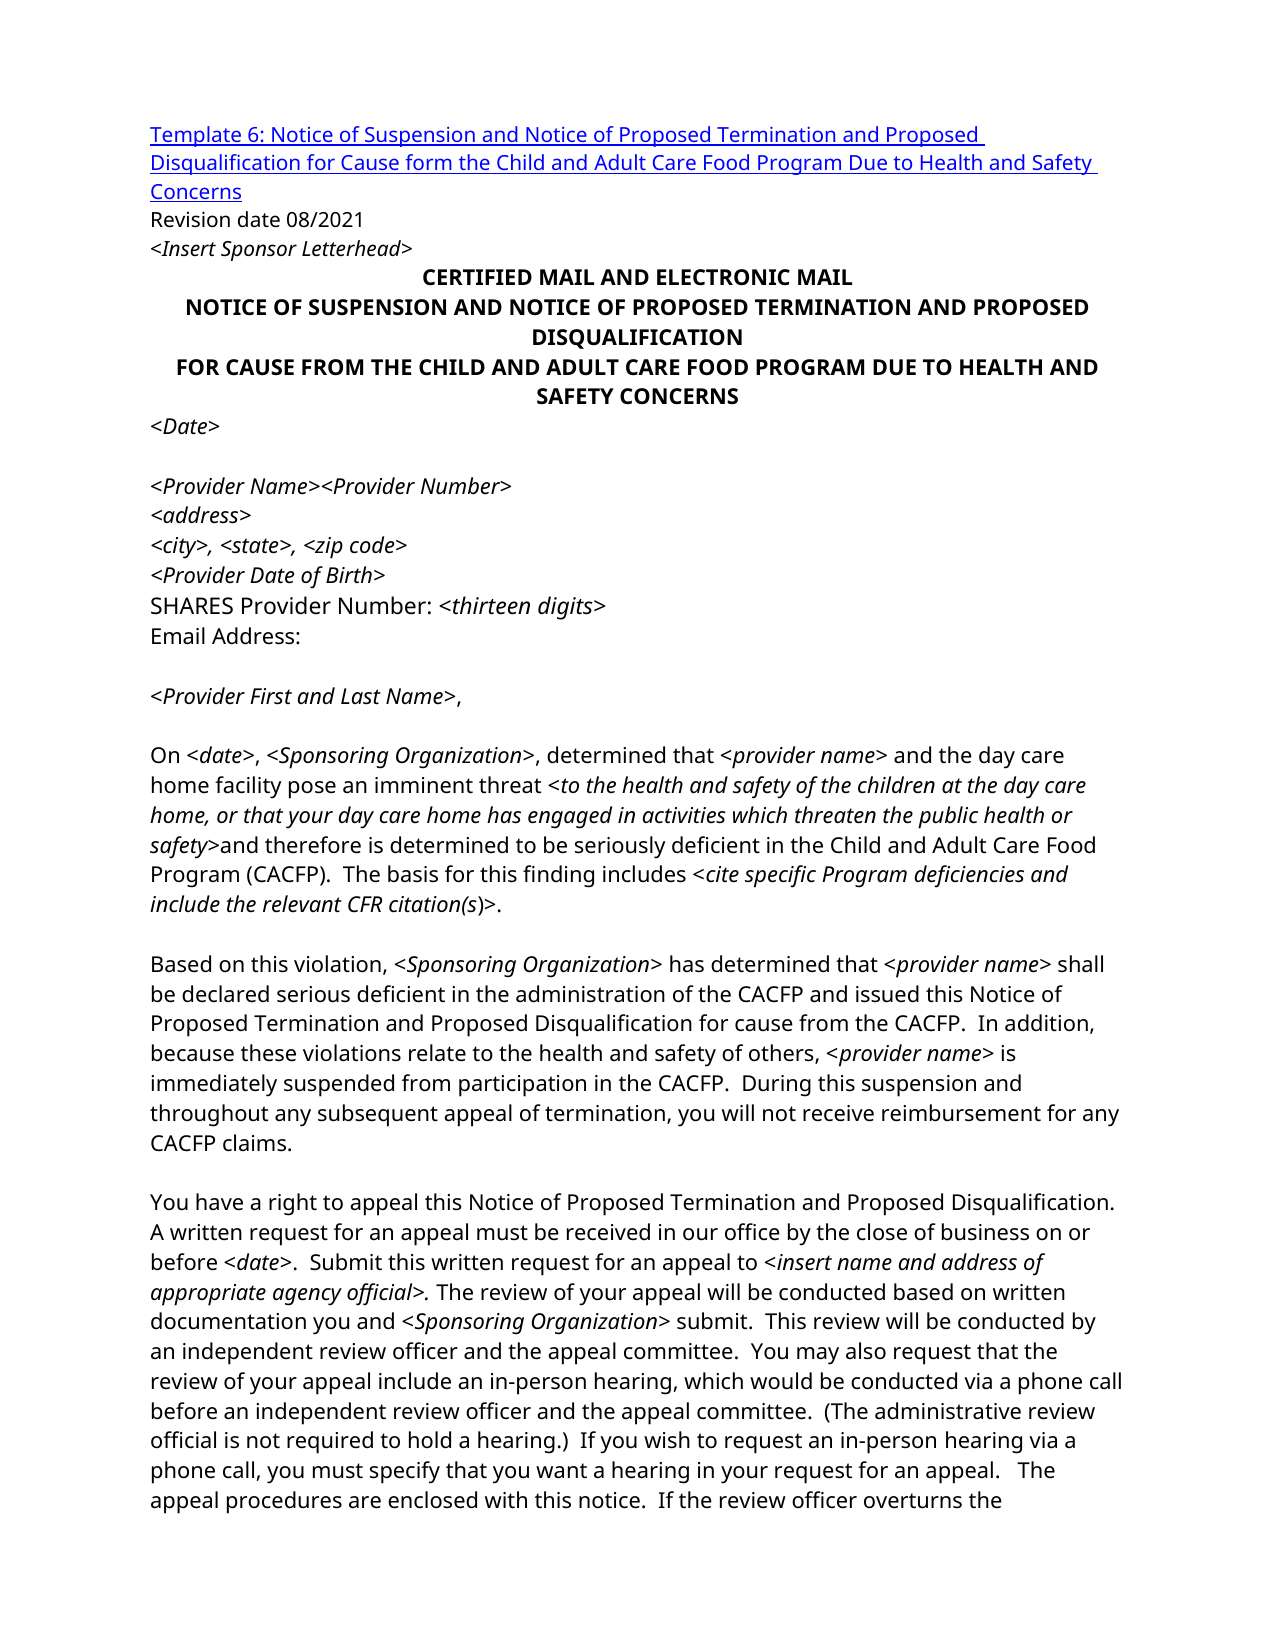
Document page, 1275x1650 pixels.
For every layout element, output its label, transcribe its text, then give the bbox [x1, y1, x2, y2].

text CERTIFIED MAIL AND ELECTRONIC MAIL [150, 262, 1125, 292]
text SHARES Provider Number: <thirteen digits> [150, 590, 1125, 621]
text <Provider Name><Provider Number> [150, 471, 1125, 501]
text Revision date 08/2021 [150, 205, 1125, 234]
text Email Address: [150, 621, 1125, 651]
text <Provider First and Last Name>, [150, 681, 1125, 711]
text Based on this violation, <Sponsoring Organization> has determined that <provider name> shall be declared serious deficient in the administration of the CACFP and issued this Notice of Proposed Termination and Proposed Disqualification for cause from the CACFP. In addition, because these violations relate to the health and safety of others, <provider name> is immediately suspended from participation in the CACFP. During this suspension and throughout any subsequent appeal of termination, you will not receive reimbursement for any CACFP claims. [150, 949, 1125, 1157]
text FOR CAUSE FROM THE CHILD AND ADULT CARE FOOD PROGRAM DUE TO HEALTH AND SAFETY CONCERNS [150, 352, 1125, 411]
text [150, 1187, 1125, 1515]
text <Provider Date of Birth> [150, 560, 1125, 590]
text <address> [150, 501, 1125, 530]
text NOTICE OF SUSPENSION AND NOTICE OF PROPOSED TERMINATION AND PROPOSED DISQUALIFICATION [150, 292, 1125, 352]
text <city>, <state>, <zip code> [150, 530, 1125, 560]
text On <date>, <Sponsoring Organization>, determined that <provider name> and the day care home facility pose an imminent threat <to the health and safety of the children at the day care home, or that your day care home has engaged in activities which threaten the public health or safety>and therefore is determined to be seriously deficient in the Child and Adult Care Food Program (CACFP). The basis for this finding includes <cite specific Program deficiencies and include the relevant CFR citation(s)>. [150, 740, 1125, 919]
text <Insert Sponsor Letterhead> [150, 234, 1125, 262]
subtitle Template 6: Notice of Suspension and Notice of Proposed Termination and Proposed Disqualification for Cause form the Child and Adult Care Food Program Due to Health and Safety Concerns [150, 120, 1125, 205]
text <Date> [150, 411, 1125, 441]
